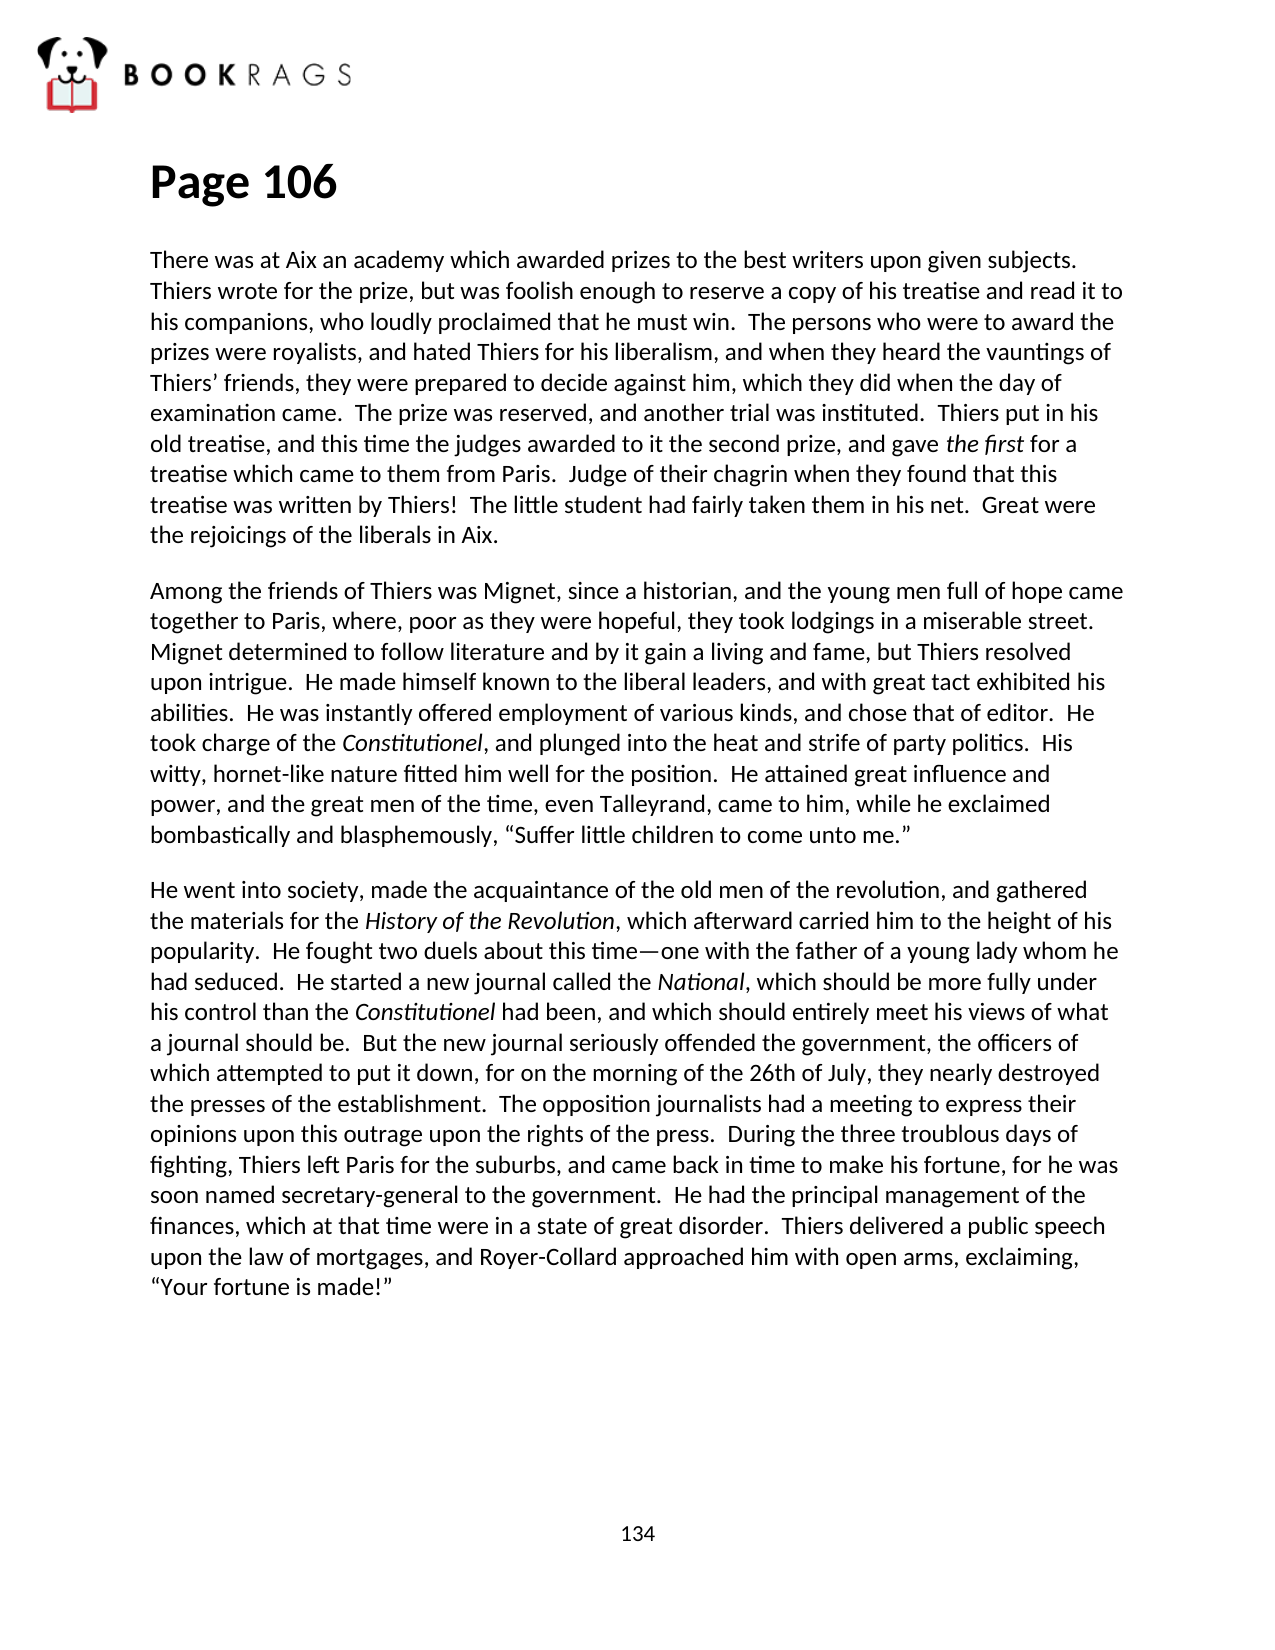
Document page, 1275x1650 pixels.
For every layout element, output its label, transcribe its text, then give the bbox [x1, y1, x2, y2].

picture [37, 37, 351, 113]
text He went into society, made the acquaintance of the old men of the revolution, and gathered the materials for the History of the Revolution, which afterward carried him to the height of his popularity. He fought two duels about this time—­one with the father of a young lady whom he had seduced. He started a new journal called the National, which should be more fully under his control than the Constitutionel had been, and which should entirely meet his views of what a journal should be. But the new journal seriously offended the government, the officers of which attempted to put it down, for on the morning of the 26th of July, they nearly destroyed the presses of the establishment. The opposition journalists had a meeting to express their opinions upon this outrage upon the rights of the press. During the three troublous days of fighting, Thiers left Paris for the suburbs, and came back in time to make his fortune, for he was soon named secretary-general to the government. He had the principal management of the finances, which at that time were in a state of great disorder. Thiers delivered a public speech upon the law of mortgages, and Royer-Collard approached him with open arms, exclaiming, “Your fortune is made!” [150, 874, 1125, 1302]
text There was at Aix an academy which awarded prizes to the best writers upon given subjects. Thiers wrote for the prize, but was foolish enough to reserve a copy of his treatise and read it to his companions, who loudly proclaimed that he must win. The persons who were to award the prizes were royalists, and hated Thiers for his liberalism, and when they heard the vauntings of Thiers’ friends, they were prepared to decide against him, which they did when the day of examination came. The prize was reserved, and another trial was instituted. Thiers put in his old treatise, and this time the judges awarded to it the second prize, and gave the first for a treatise which came to them from Paris. Judge of their chagrin when they found that this treatise was written by Thiers! The little student had fairly taken them in his net. Great were the rejoicings of the liberals in Aix. [150, 244, 1125, 550]
text Page 106 [150, 150, 1125, 211]
text Among the friends of Thiers was Mignet, since a historian, and the young men full of hope came together to Paris, where, poor as they were hopeful, they took lodgings in a miserable street. Mignet determined to follow literature and by it gain a living and fame, but Thiers resolved upon intrigue. He made himself known to the liberal leaders, and with great tact exhibited his abilities. He was instantly offered employment of various kinds, and chose that of editor. He took charge of the Constitutionel, and plunged into the heat and strife of party politics. His witty, hornet-like nature fitted him well for the position. He attained great influence and power, and the great men of the time, even Talleyrand, came to him, while he exclaimed bombastically and blasphemously, “Suffer little children to come unto me.” [150, 575, 1125, 849]
